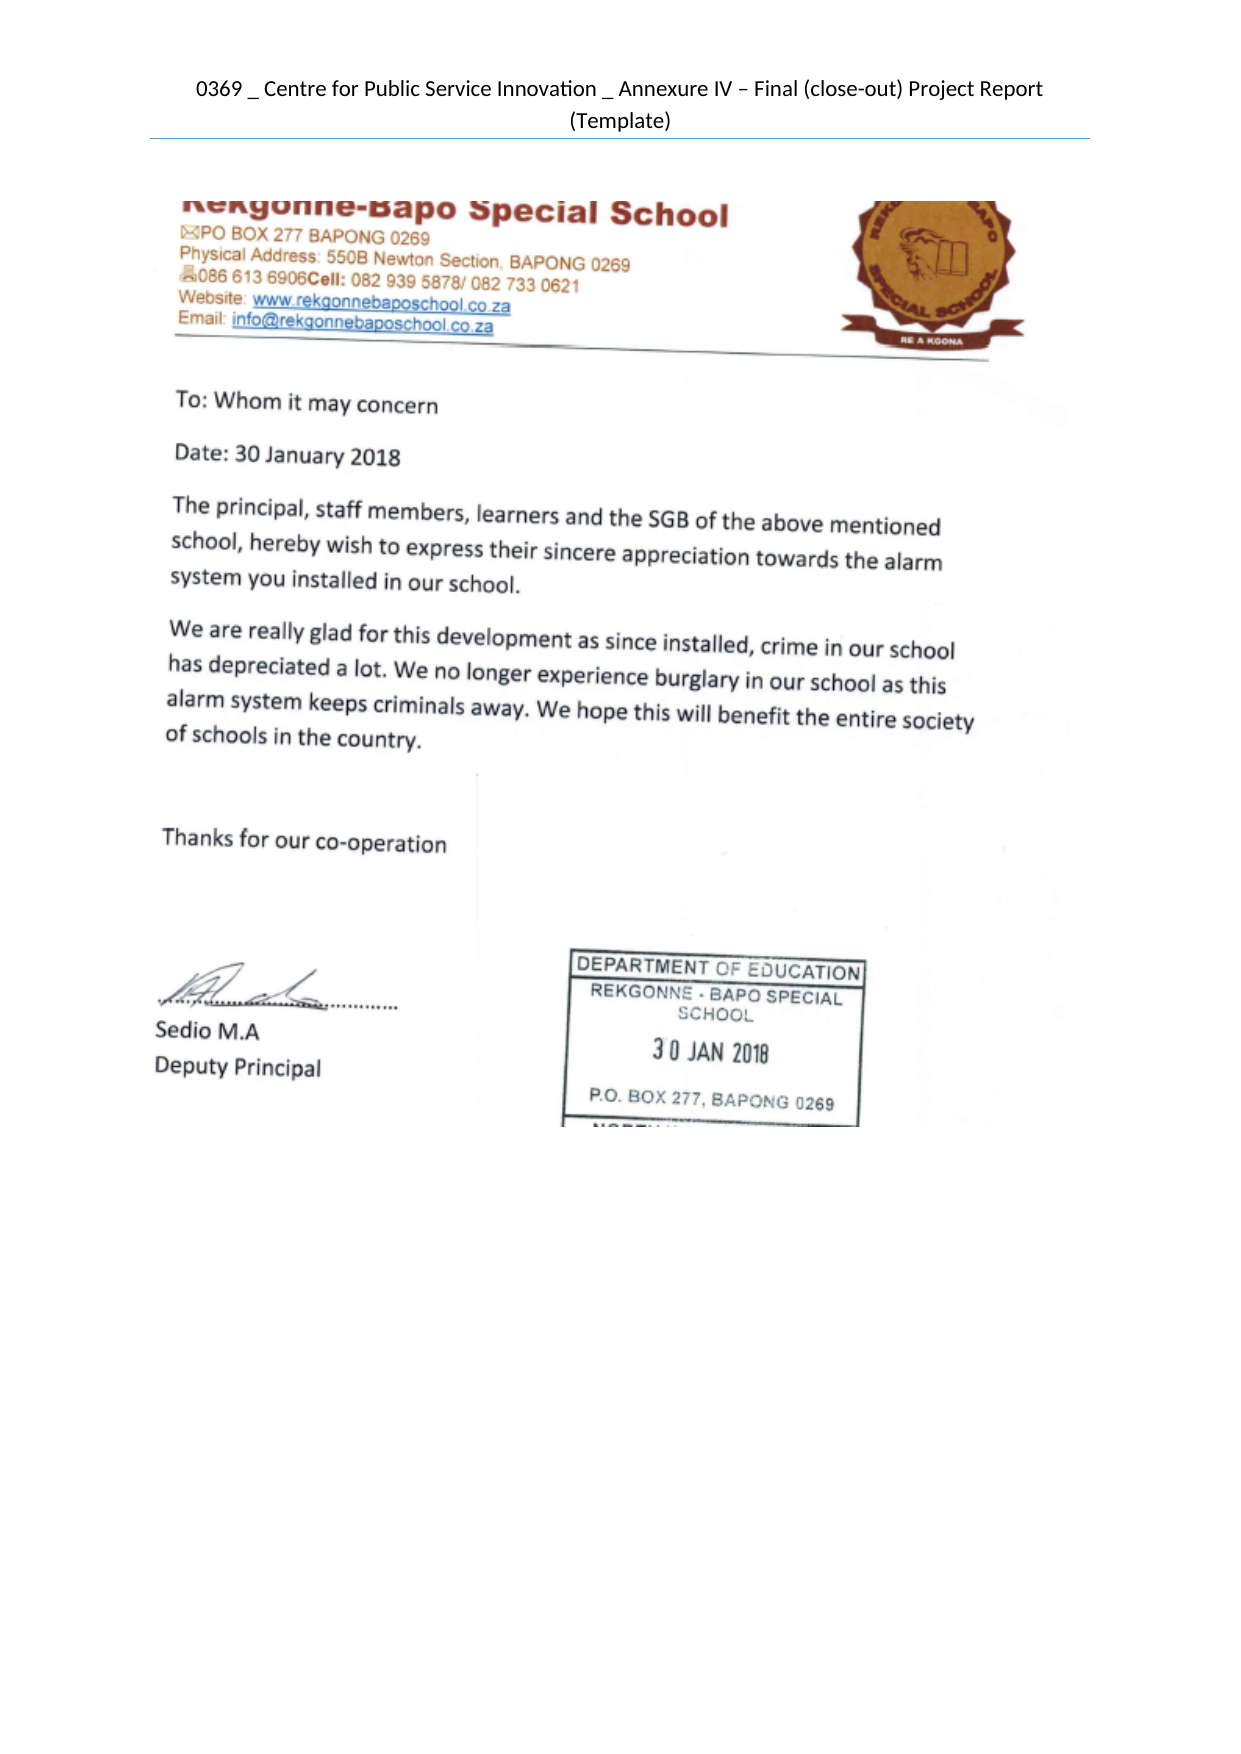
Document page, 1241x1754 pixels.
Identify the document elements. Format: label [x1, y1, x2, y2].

picture [150, 201, 1069, 1127]
